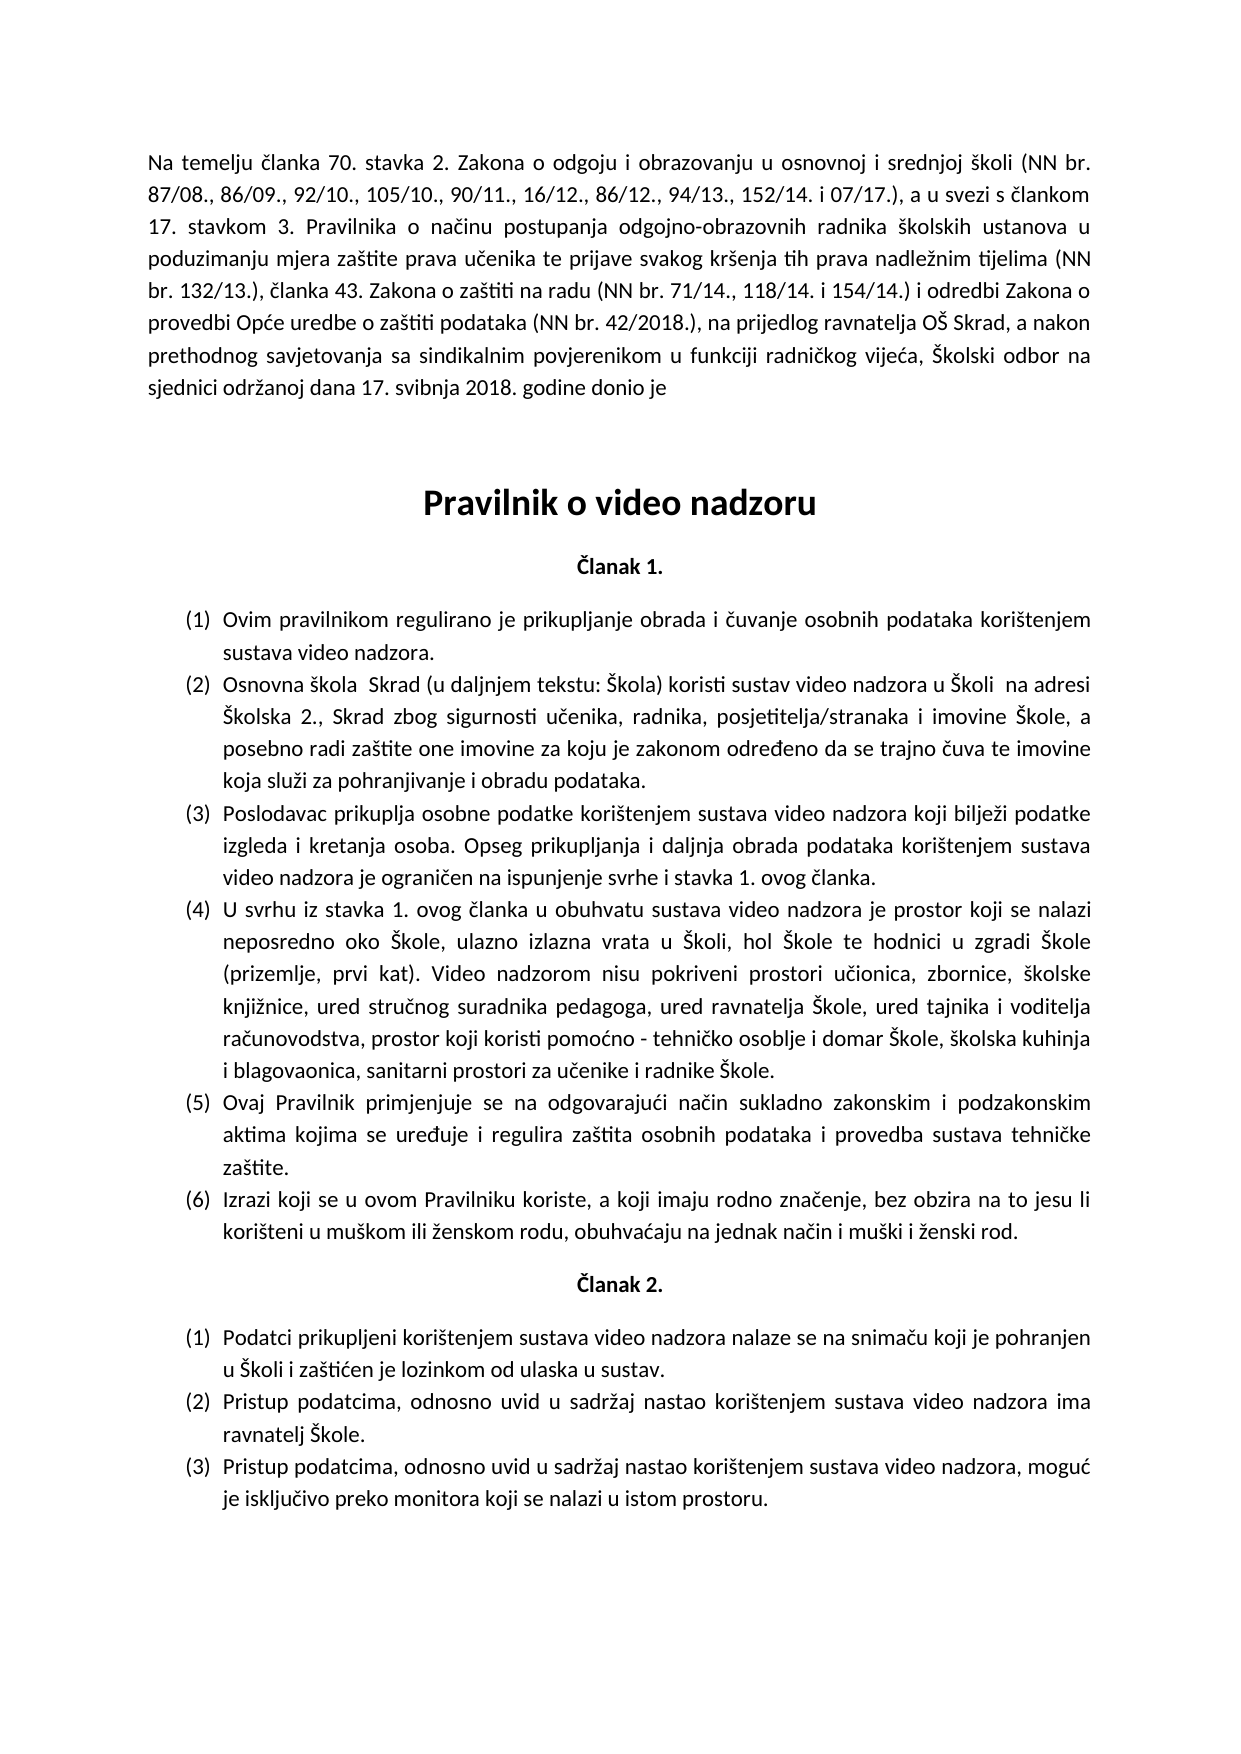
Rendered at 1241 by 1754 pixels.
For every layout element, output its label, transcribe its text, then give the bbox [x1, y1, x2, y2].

text Članak 1. [148, 552, 1093, 581]
list Osnovna škola Skrad (u daljnjem tekstu: Škola) koristi sustav video nadzora u Školi na adresi Školska 2., Skrad zbog sigurnosti učenika, radnika, posjetitelja/stranaka i imovine Škole, a posebno radi zaštite one imovine za koju je zakonom određeno da se trajno čuva te imovine koja služi za pohranjivanje i obradu podataka. [185, 670, 1093, 794]
list Izrazi koji se u ovom Pravilniku koriste, a koji imaju rodno značenje, bez obzira na to jesu li korišteni u muškom ili ženskom rodu, obuhvaćaju na jednak način i muški i ženski rod. [185, 1185, 1093, 1245]
text Na temelju članka 70. stavka 2. Zakona o odgoju i obrazovanju u osnovnoj i srednjoj školi (NN br. 87/08., 86/09., 92/10., 105/10., 90/11., 16/12., 86/12., 94/13., 152/14. i 07/17.), a u svezi s člankom 17. stavkom 3. Pravilnika o načinu postupanja odgojno-obrazovnih radnika školskih ustanova u poduzimanju mjera zaštite prava učenika te prijave svakog kršenja tih prava nadležnim tijelima (NN br. 132/13.), članka 43. Zakona o zaštiti na radu (NN br. 71/14., 118/14. i 154/14.) i odredbi Zakona o provedbi Opće uredbe o zaštiti podataka (NN br. 42/2018.), na prijedlog ravnatelja OŠ Skrad, a nakon prethodnog savjetovanja sa sindikalnim povjerenikom u funkciji radničkog vijeća, Školski odbor na sjednici održanoj dana 17. svibnja 2018. godine donio je [148, 148, 1093, 401]
list Ovim pravilnikom regulirano je prikupljanje obrada i čuvanje osobnih podataka korištenjem sustava video nadzora. [185, 606, 1093, 666]
list Ovaj Pravilnik primjenjuje se na odgovarajući način sukladno zakonskim i podzakonskim aktima kojima se uređuje i regulira zaštita osobnih podataka i provedba sustava tehničke zaštite. [185, 1088, 1093, 1181]
list Podatci prikupljeni korištenjem sustava video nadzora nalaze se na snimaču koji je pohranjen u Školi i zaštićen je lozinkom od ulaska u sustav. [185, 1323, 1093, 1383]
list Poslodavac prikuplja osobne podatke korištenjem sustava video nadzora koji bilježi podatke izgleda i kretanja osoba. Opseg prikupljanja i daljnja obrada podataka korištenjem sustava video nadzora je ograničen na ispunjenje svrhe i stavka 1. ovog članka. [185, 799, 1093, 891]
list Pristup podatcima, odnosno uvid u sadržaj nastao korištenjem sustava video nadzora ima ravnatelj Škole. [185, 1387, 1093, 1448]
list Pristup podatcima, odnosno uvid u sadržaj nastao korištenjem sustava video nadzora, moguć je isključivo preko monitora koji se nalazi u istom prostoru. [185, 1452, 1093, 1512]
text Pravilnik o video nadzoru [148, 479, 1093, 525]
text Članak 2. [148, 1270, 1093, 1298]
list U svrhu iz stavka 1. ovog članka u obuhvatu sustava video nadzora je prostor koji se nalazi neposredno oko Škole, ulazno izlazna vrata u Školi, hol Škole te hodnici u zgradi Škole (prizemlje, prvi kat). Video nadzorom nisu pokriveni prostori učionica, zbornice, školske knjižnice, ured stručnog suradnika pedagoga, ured ravnatelja Škole, ured tajnika i voditelja računovodstva, prostor koji koristi pomoćno - tehničko osoblje i domar Škole, školska kuhinja i blagovaonica, sanitarni prostori za učenike i radnike Škole. [185, 895, 1093, 1084]
